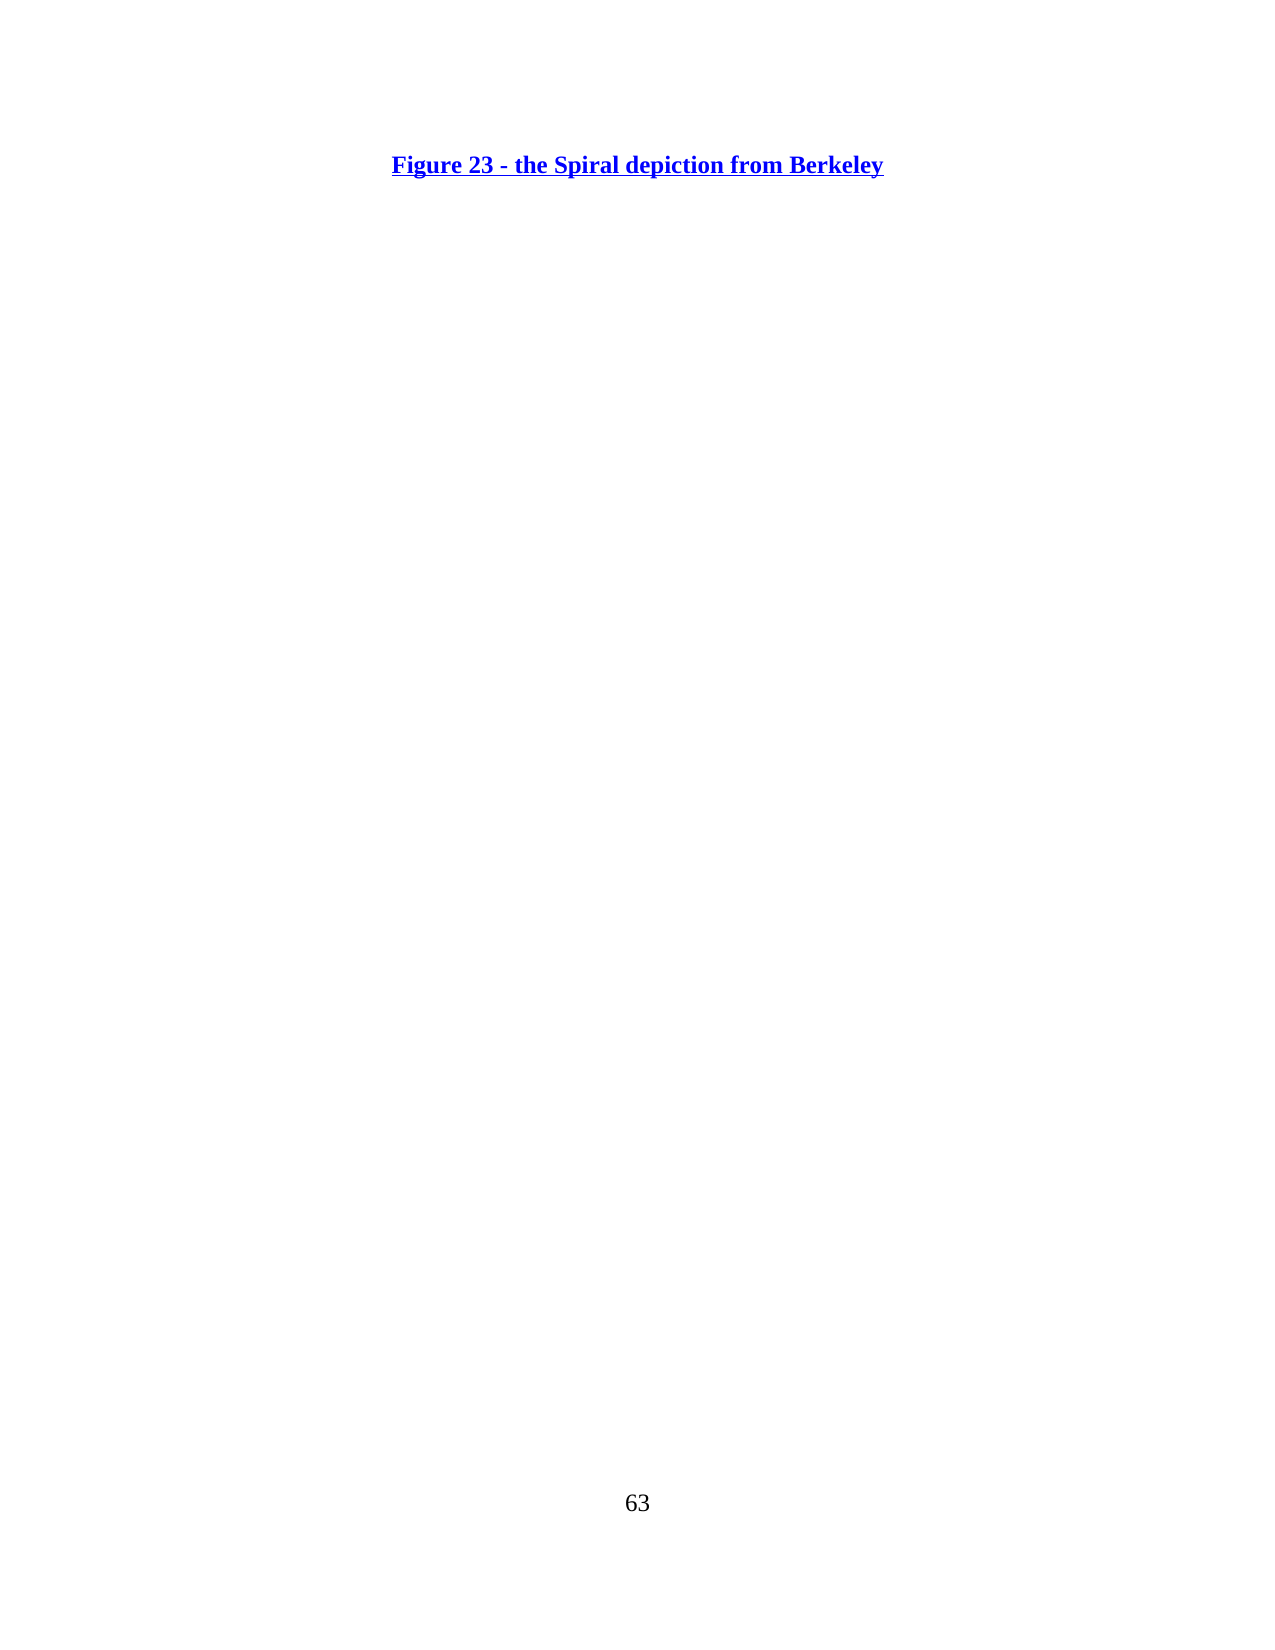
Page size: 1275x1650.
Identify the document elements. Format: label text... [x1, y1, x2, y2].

text Figure 23 - the Spiral depiction from Berkeley [150, 150, 1125, 179]
